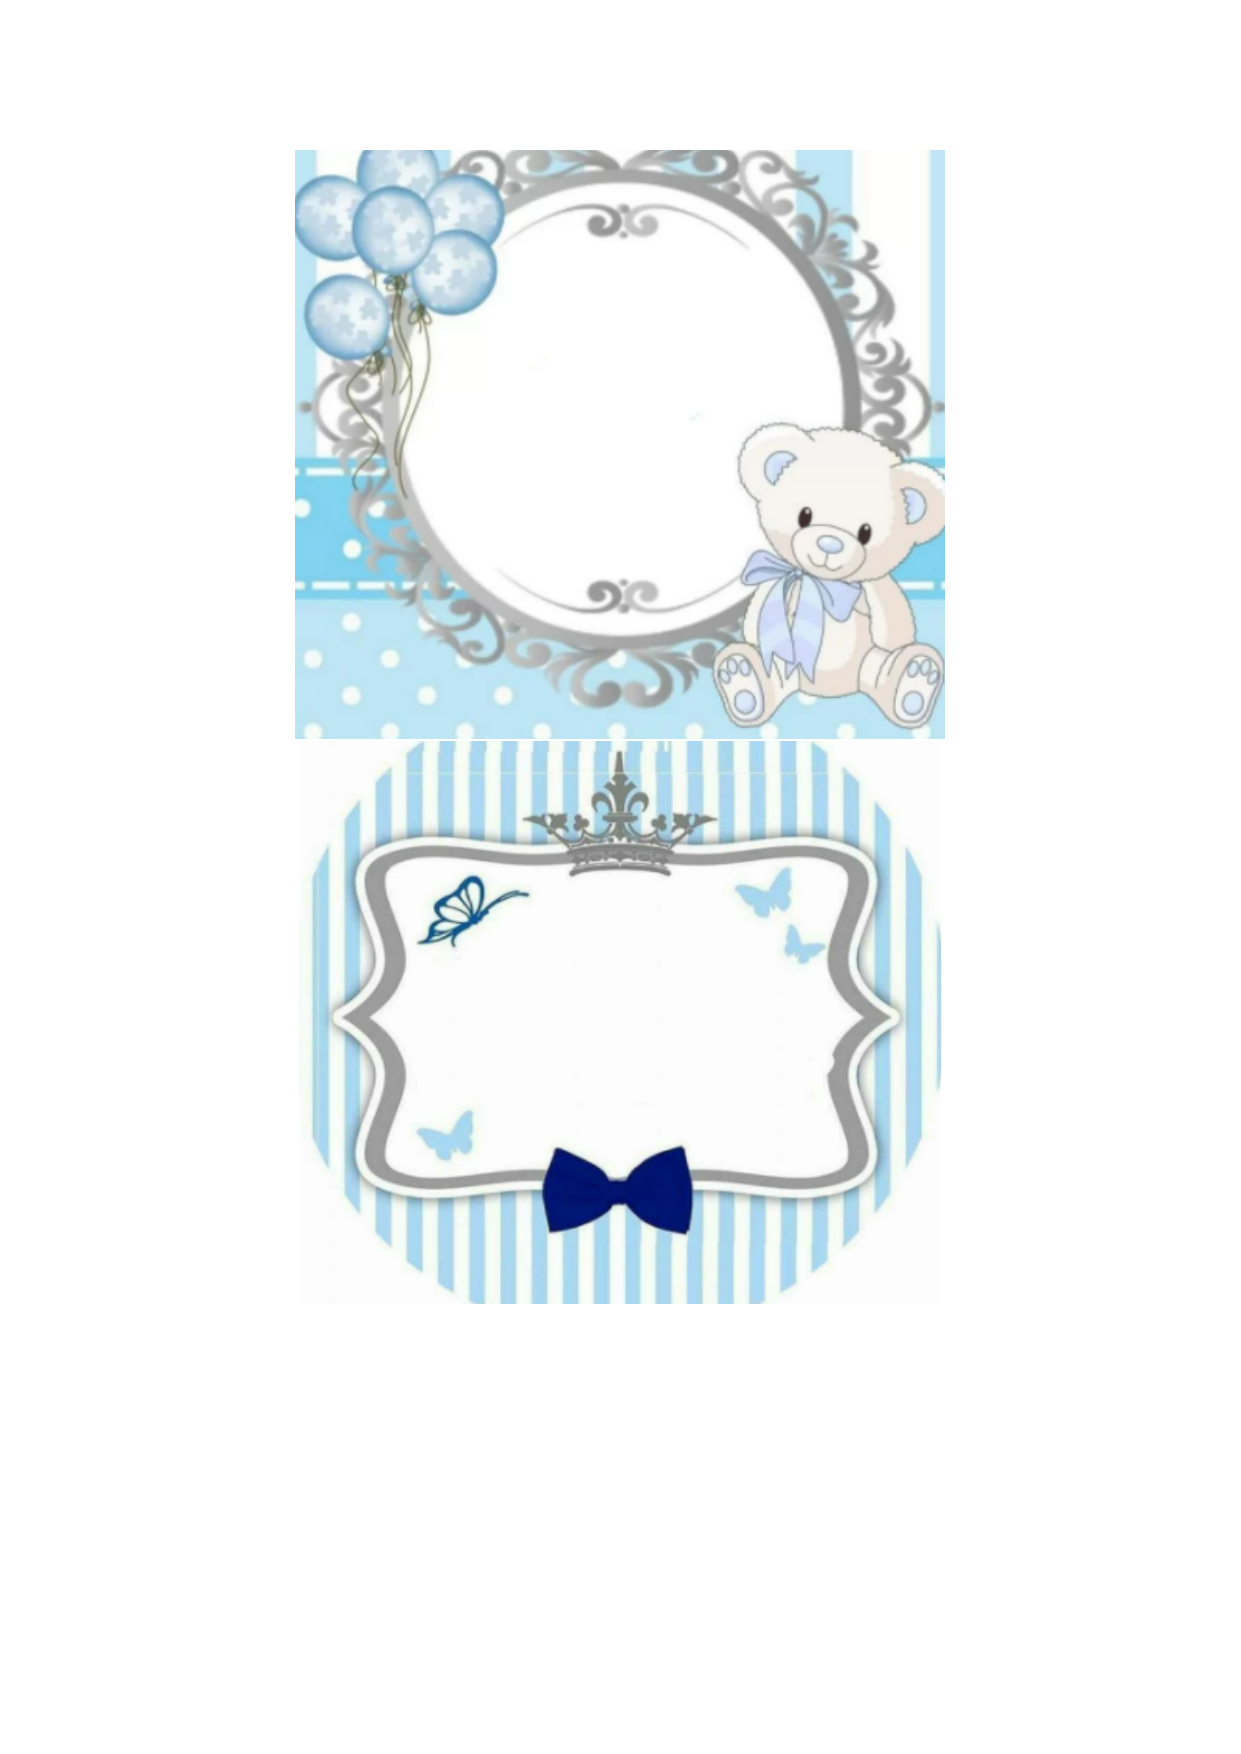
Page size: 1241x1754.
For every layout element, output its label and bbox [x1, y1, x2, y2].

picture [299, 741, 942, 1304]
picture [295, 150, 945, 739]
